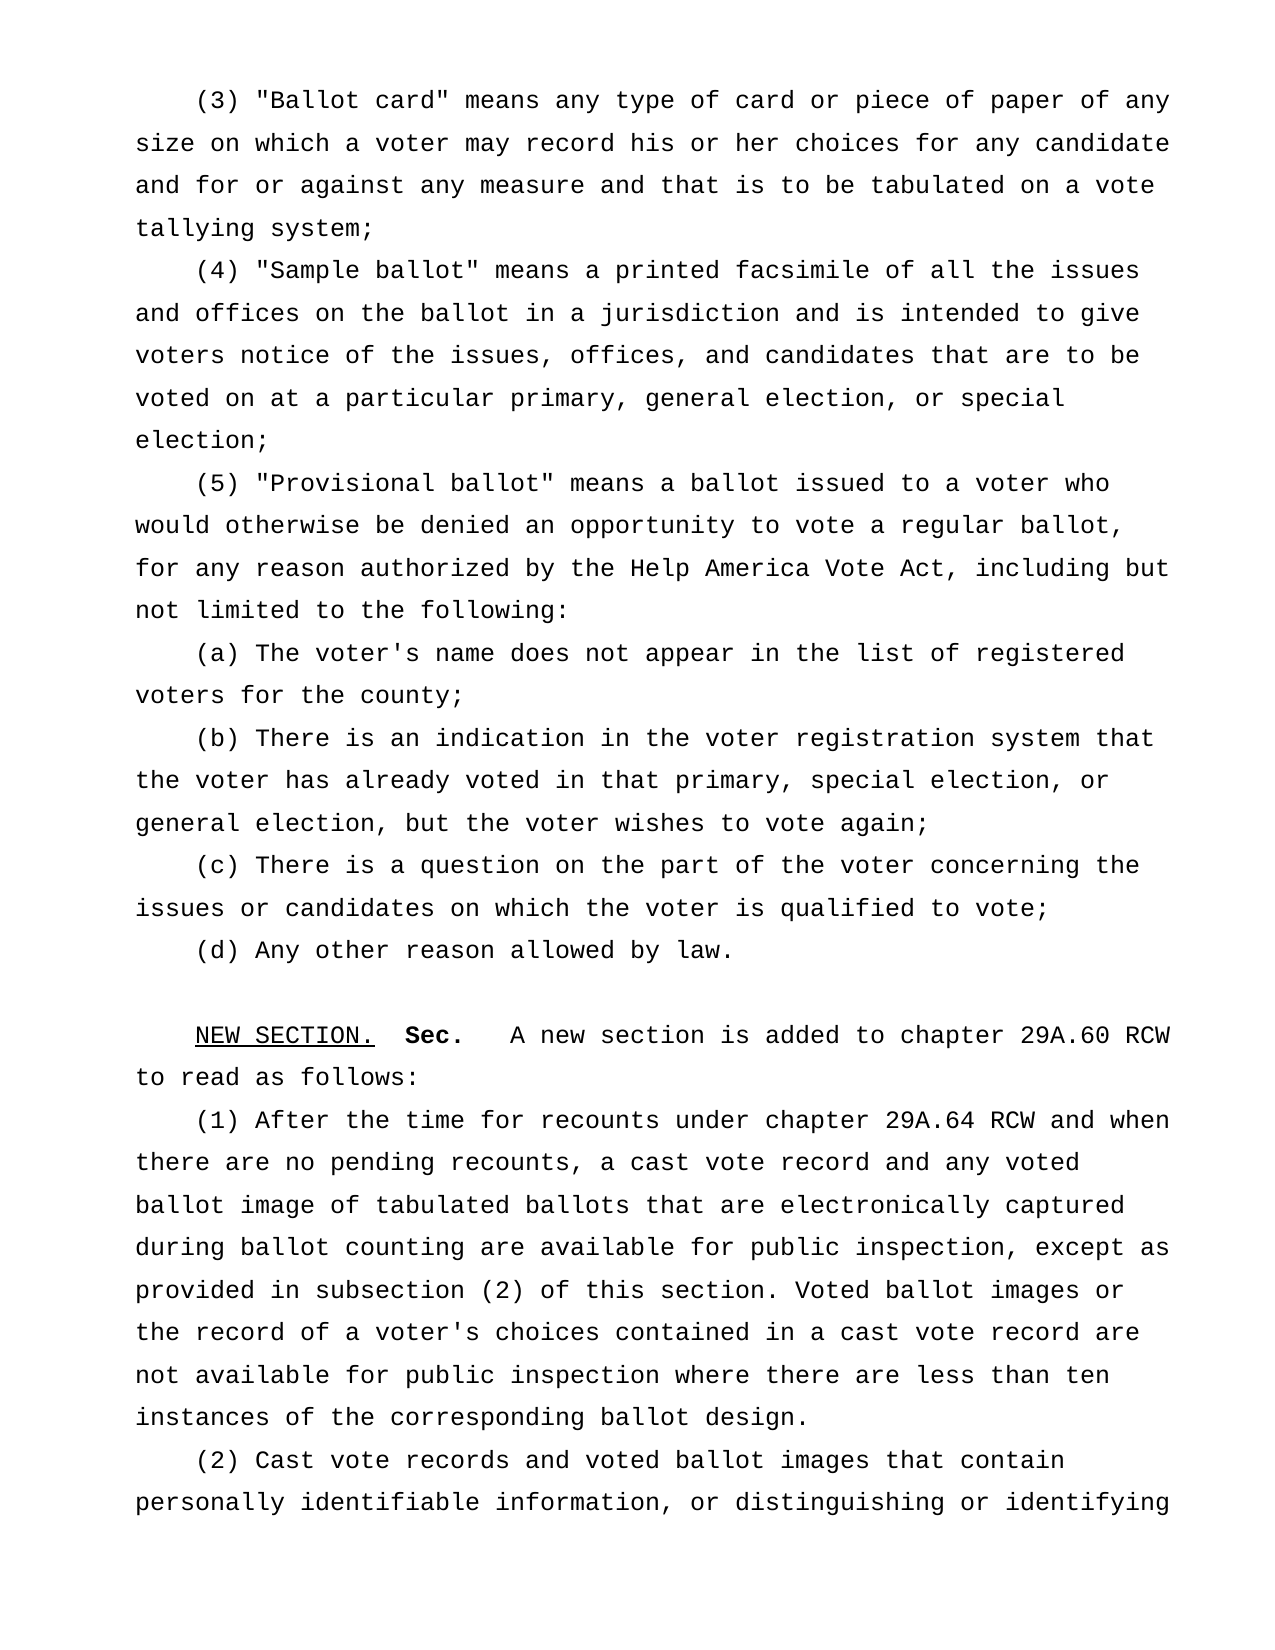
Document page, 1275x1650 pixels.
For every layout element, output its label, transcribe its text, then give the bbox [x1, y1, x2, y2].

text (c) There is a question on the part of the voter concerning the issues or candidates on which the voter is qualified to vote; [135, 840, 1170, 925]
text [135, 1434, 1170, 1519]
text (b) There is an indication in the voter registration system that the voter has already voted in that primary, special election, or general election, but the voter wishes to vote again; [135, 712, 1170, 840]
text (a) The voter's name does not appear in the list of registered voters for the county; [135, 627, 1170, 712]
text (d) Any other reason allowed by law. [135, 925, 1170, 967]
text NEW SECTION. Sec. A new section is added to chapter 29A.60 RCW to read as follows: [135, 1009, 1170, 1094]
text (1) After the time for recounts under chapter 29A.64 RCW and when there are no pending recounts, a cast vote record and any voted ballot image of tabulated ballots that are electronically captured during ballot counting are available for public inspection, except as provided in subsection (2) of this section. Voted ballot images or the record of a voter's choices contained in a cast vote record are not available for public inspection where there are less than ten instances of the corresponding ballot design. [135, 1094, 1170, 1434]
text (4) "Sample ballot" means a printed facsimile of all the issues and offices on the ballot in a jurisdiction and is intended to give voters notice of the issues, offices, and candidates that are to be voted on at a particular primary, general election, or special election; [135, 245, 1170, 457]
text (5) "Provisional ballot" means a ballot issued to a voter who would otherwise be denied an opportunity to vote a regular ballot, for any reason authorized by the Help America Vote Act, including but not limited to the following: [135, 457, 1170, 627]
text (3) "Ballot card" means any type of card or piece of paper of any size on which a voter may record his or her choices for any candidate and for or against any measure and that is to be tabulated on a vote tallying system; [135, 75, 1170, 245]
